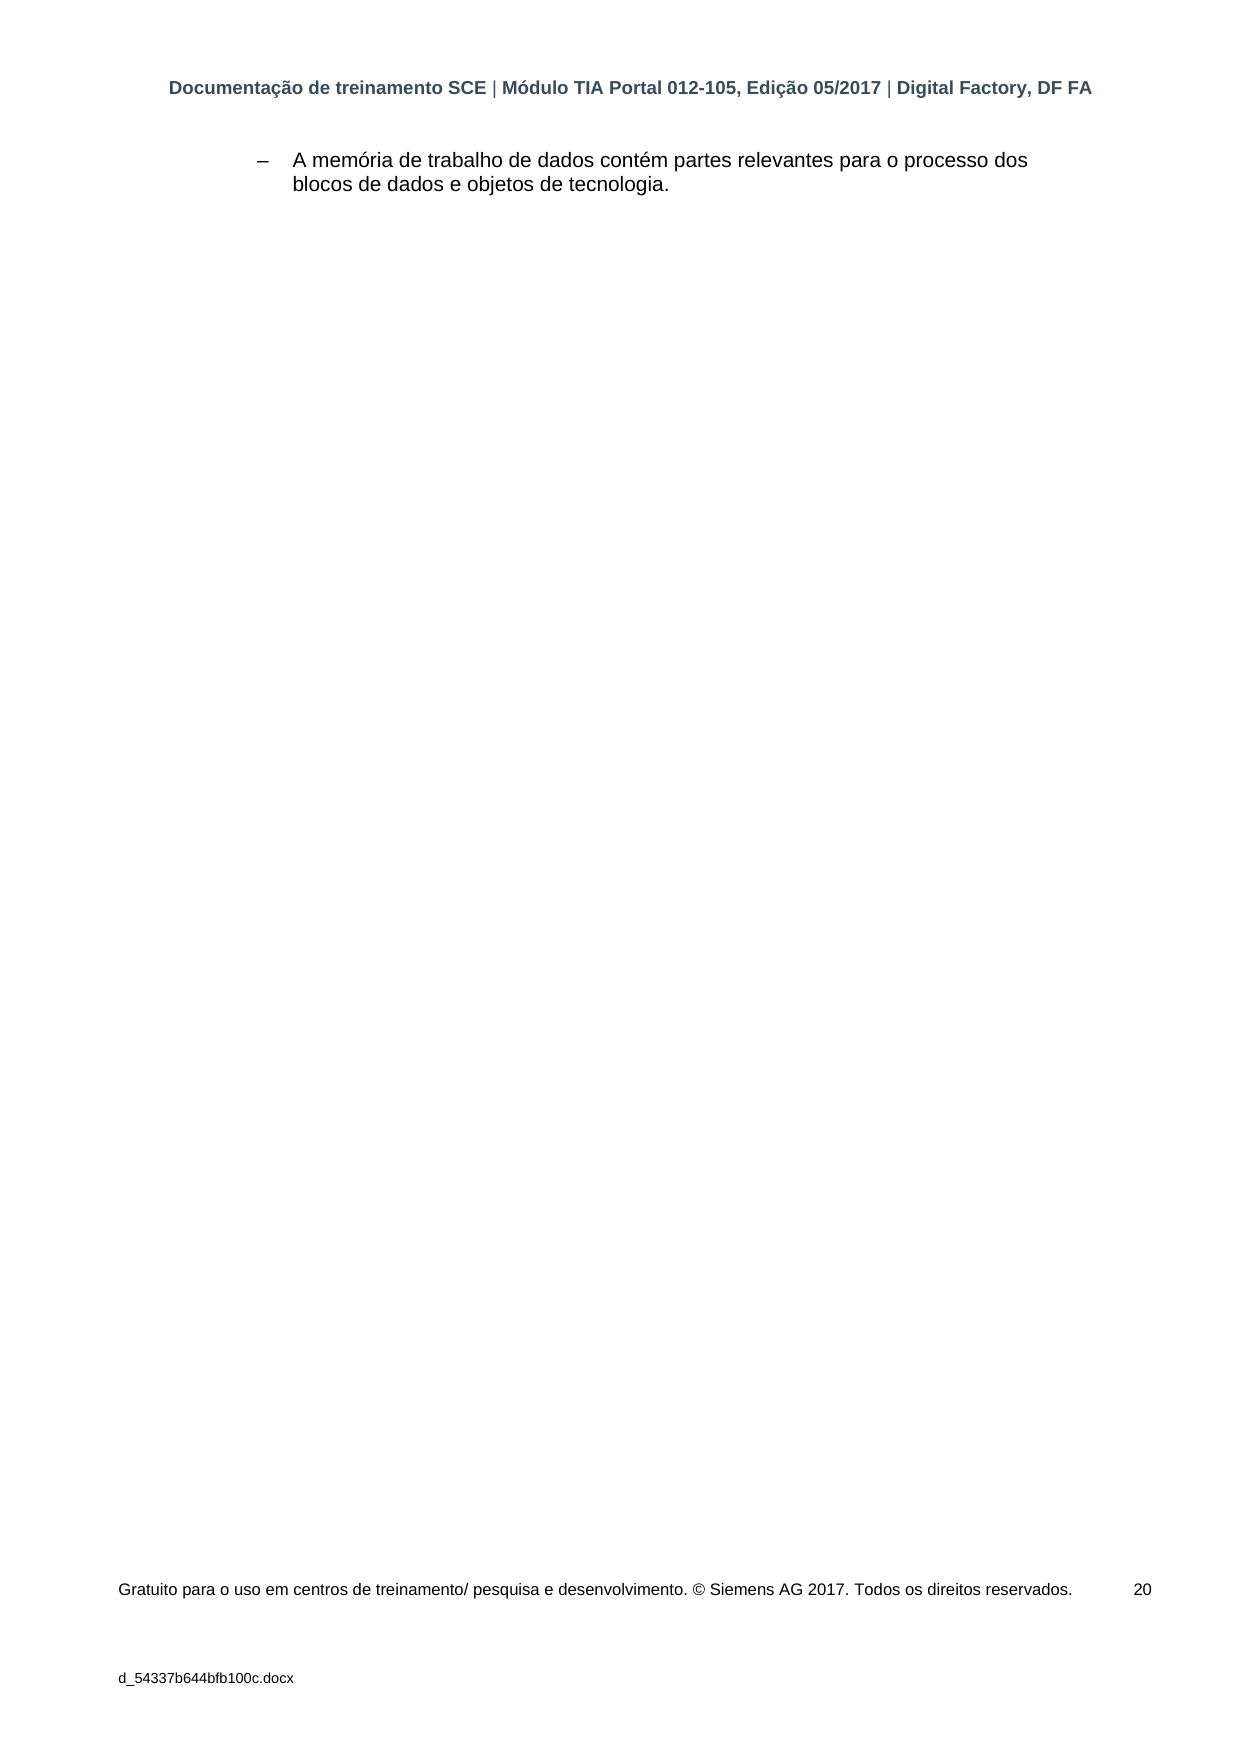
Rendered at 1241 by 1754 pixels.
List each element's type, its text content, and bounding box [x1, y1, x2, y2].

text A memória de trabalho de dados contém partes relevantes para o processo dos blocos de dados e objetos de tecnologia. [257, 148, 1092, 196]
